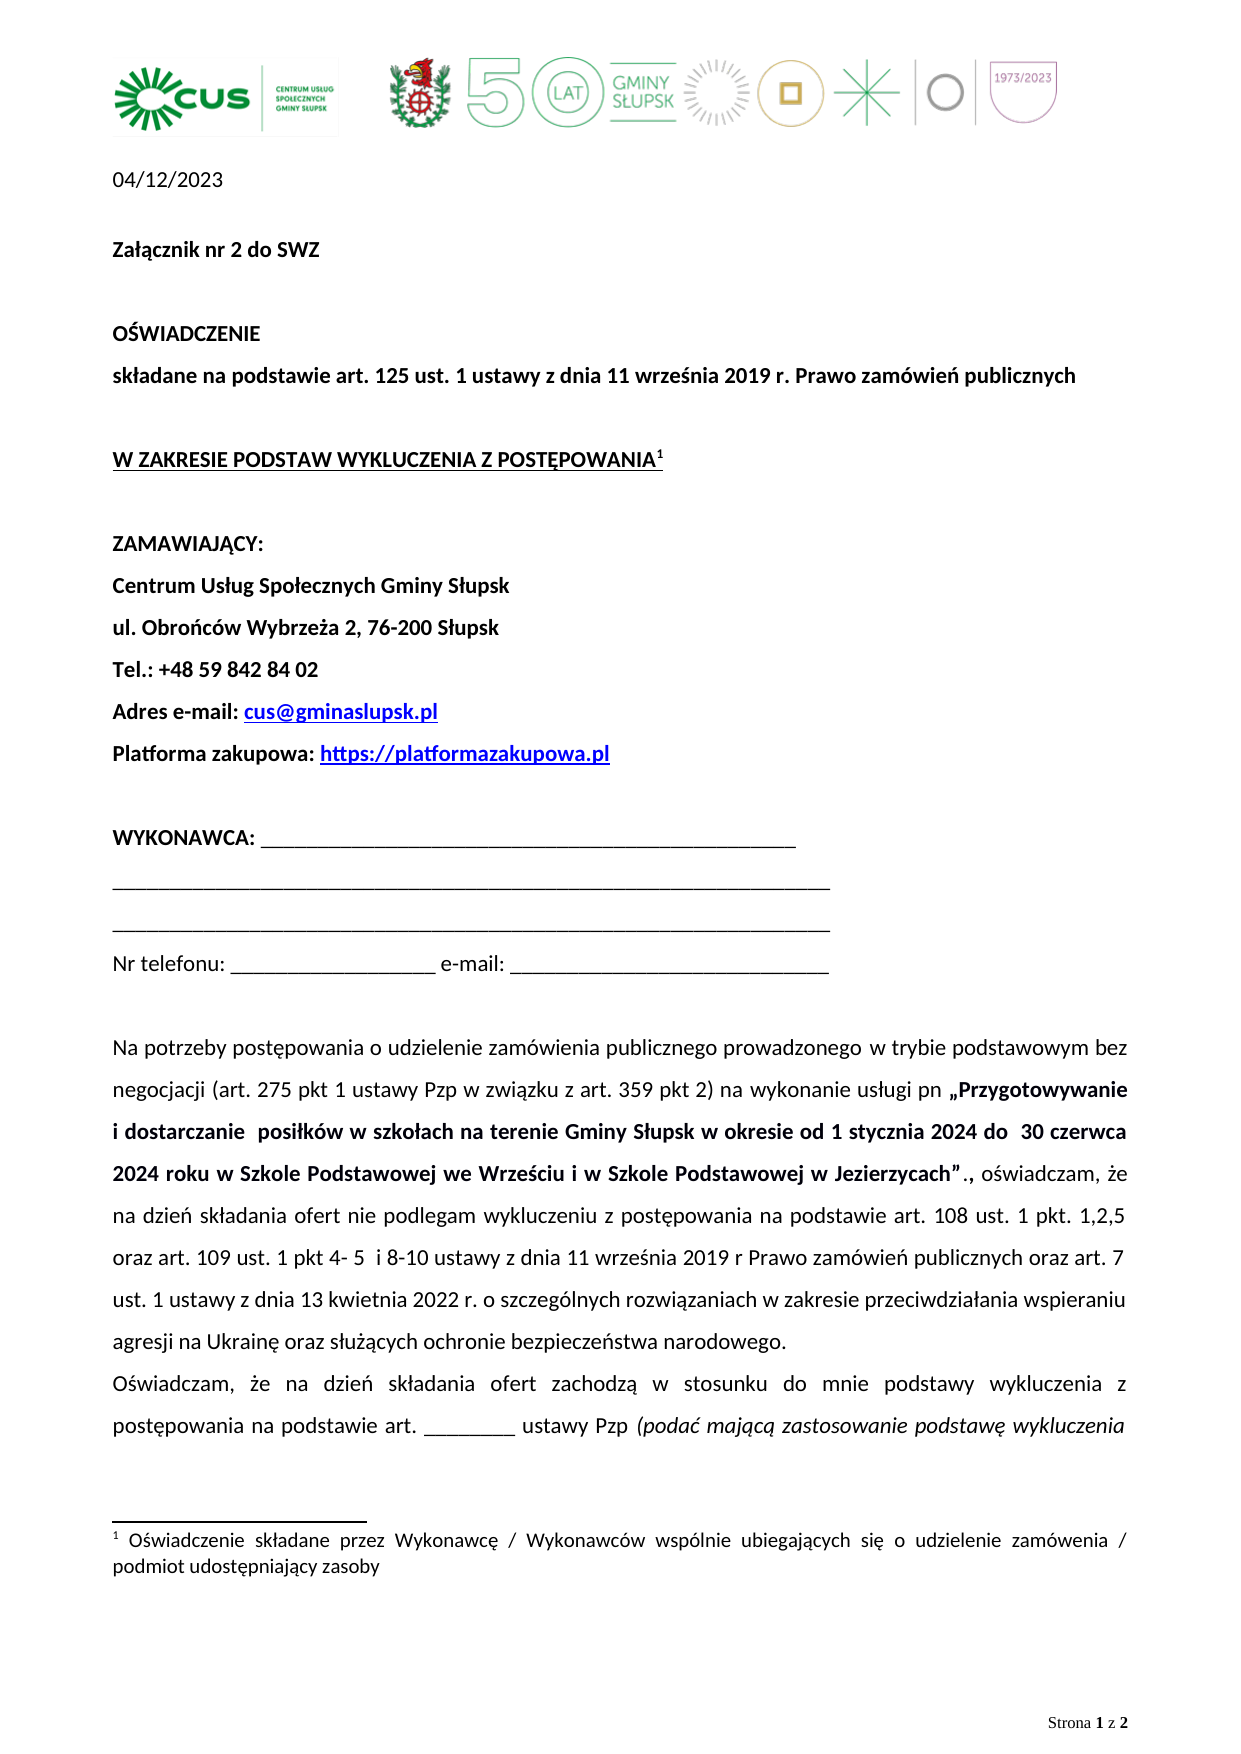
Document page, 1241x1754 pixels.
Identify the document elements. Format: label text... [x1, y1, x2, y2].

text Centrum Usług Społecznych Gminy Słupsk [112, 571, 1128, 599]
text Platforma zakupowa: https://platformazakupowa.pl [112, 739, 1128, 767]
text ZAMAWIAJĄCY: [112, 529, 1128, 557]
text W ZAKRESIE PODSTAW WYKLUCZENIA Z POSTĘPOWANIA [112, 446, 1128, 473]
text WYKONAWCA: _______________________________________________ [112, 823, 1128, 851]
text ul. Obrońców Wybrzeża 2, 76-200 Słupsk [112, 613, 1128, 641]
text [112, 1369, 1128, 1439]
text Tel.: +48 59 842 84 02 [112, 655, 1128, 683]
picture [112, 57, 1058, 138]
text _______________________________________________________________ [112, 865, 1128, 893]
text Na potrzeby postępowania o udzielenie zamówienia publicznego prowadzonego w trybie podstawowym bez negocjacji (art. 275 pkt 1 ustawy Pzp w związku z art. 359 pkt 2) na wykonanie usługi pn „Przygotowywanie i dostarczanie posiłków w szkołach na terenie Gminy Słupsk w okresie od 1 stycznia 2024 do 30 czerwca 2024 roku w Szkole Podstawowej we Wrześciu i w Szkole Podstawowej w Jezierzycach”., oświadczam, że na dzień składania ofert nie podlegam wykluczeniu z postępowania na podstawie art. 108 ust. 1 pkt. 1,2,5 oraz art. 109 ust. 1 pkt 4- 5 i 8-10 ustawy z dnia 11 września 2019 r Prawo zamówień publicznych oraz art. 7 ust. 1 ustawy z dnia 13 kwietnia 2022 r. o szczególnych rozwiązaniach w zakresie przeciwdziałania wspieraniu agresji na Ukrainę oraz służących ochronie bezpieczeństwa narodowego. [112, 1033, 1128, 1355]
text Adres e-mail: cus@gminaslupsk.pl [112, 697, 1128, 725]
text _______________________________________________________________ [112, 907, 1128, 935]
text Nr telefonu: __________________ e-mail: ____________________________ [112, 949, 1128, 977]
text składane na podstawie art. 125 ust. 1 ustawy z dnia 11 września 2019 r. Prawo zamówień publicznych [112, 362, 1128, 389]
text Załącznik nr 2 do SWZ [112, 236, 1128, 264]
text OŚWIADCZENIE [112, 319, 1128, 348]
